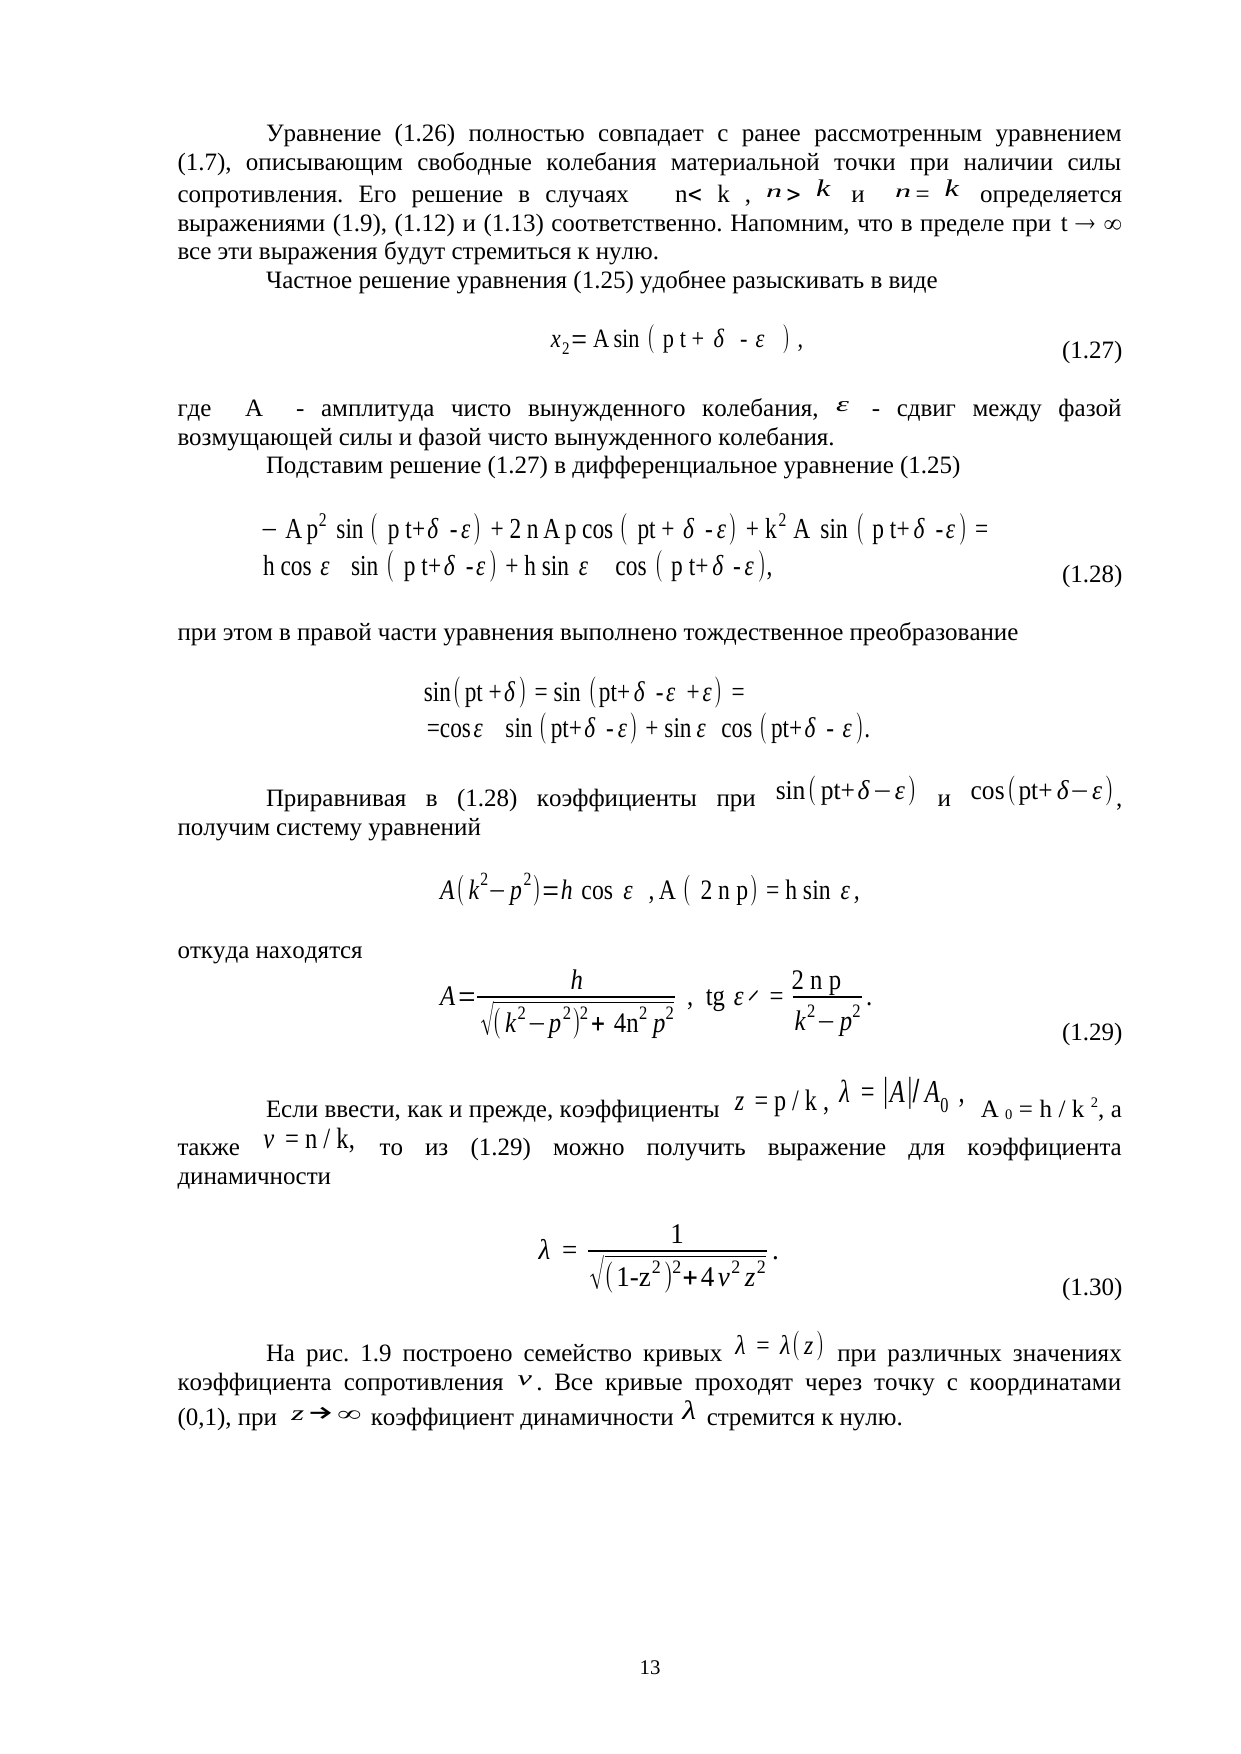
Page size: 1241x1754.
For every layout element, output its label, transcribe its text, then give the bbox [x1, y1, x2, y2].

text Подставим решение (1.27) в дифференциальное уравнение (1.25) [177, 450, 1122, 479]
text Уравнение (1.26) полностью совпадает с ранее рассмотренным уравнением (1.7), описывающим свободные колебания материальной точки при наличии силы сопротивления. Его решение в случаях n k , и = определяется выражениями (1.9), (1.12) и (1.13) соответственно. Напомним, что в пределе при t все эти выражения будут стремиться к нулю. [177, 118, 1122, 265]
text Если ввести, как и прежде, коэффициенты A 0 = h / k 2, а также то из (1.29) можно получить выражение для коэффициента динамичности [177, 1075, 1122, 1189]
text при этом в правой части уравнения выполнено тождественное преобразование [177, 617, 1122, 646]
text (1.29) [177, 964, 1122, 1046]
text где A - амплитуда чисто вынужденного колебания, - сдвиг между фазой возмущающей силы и фазой чисто вынужденного колебания. [177, 393, 1122, 450]
text (1.27) [177, 323, 1122, 364]
text (1.30) [177, 1218, 1122, 1300]
text (1.28) [177, 508, 1122, 588]
text На рис. 1.9 построено семейство кривых при различных значениях коэффициента сопротивления . Все кривые проходят через точку с координатами (0,1), при коэффициент динамичности стремится к нулю. [177, 1329, 1122, 1431]
text Частное решение уравнения (1.25) удобнее разыскивать в виде [177, 265, 1122, 294]
text откуда находятся [177, 936, 1122, 964]
text Приравнивая в (1.28) коэффициенты при и , получим систему уравнений [177, 773, 1122, 841]
